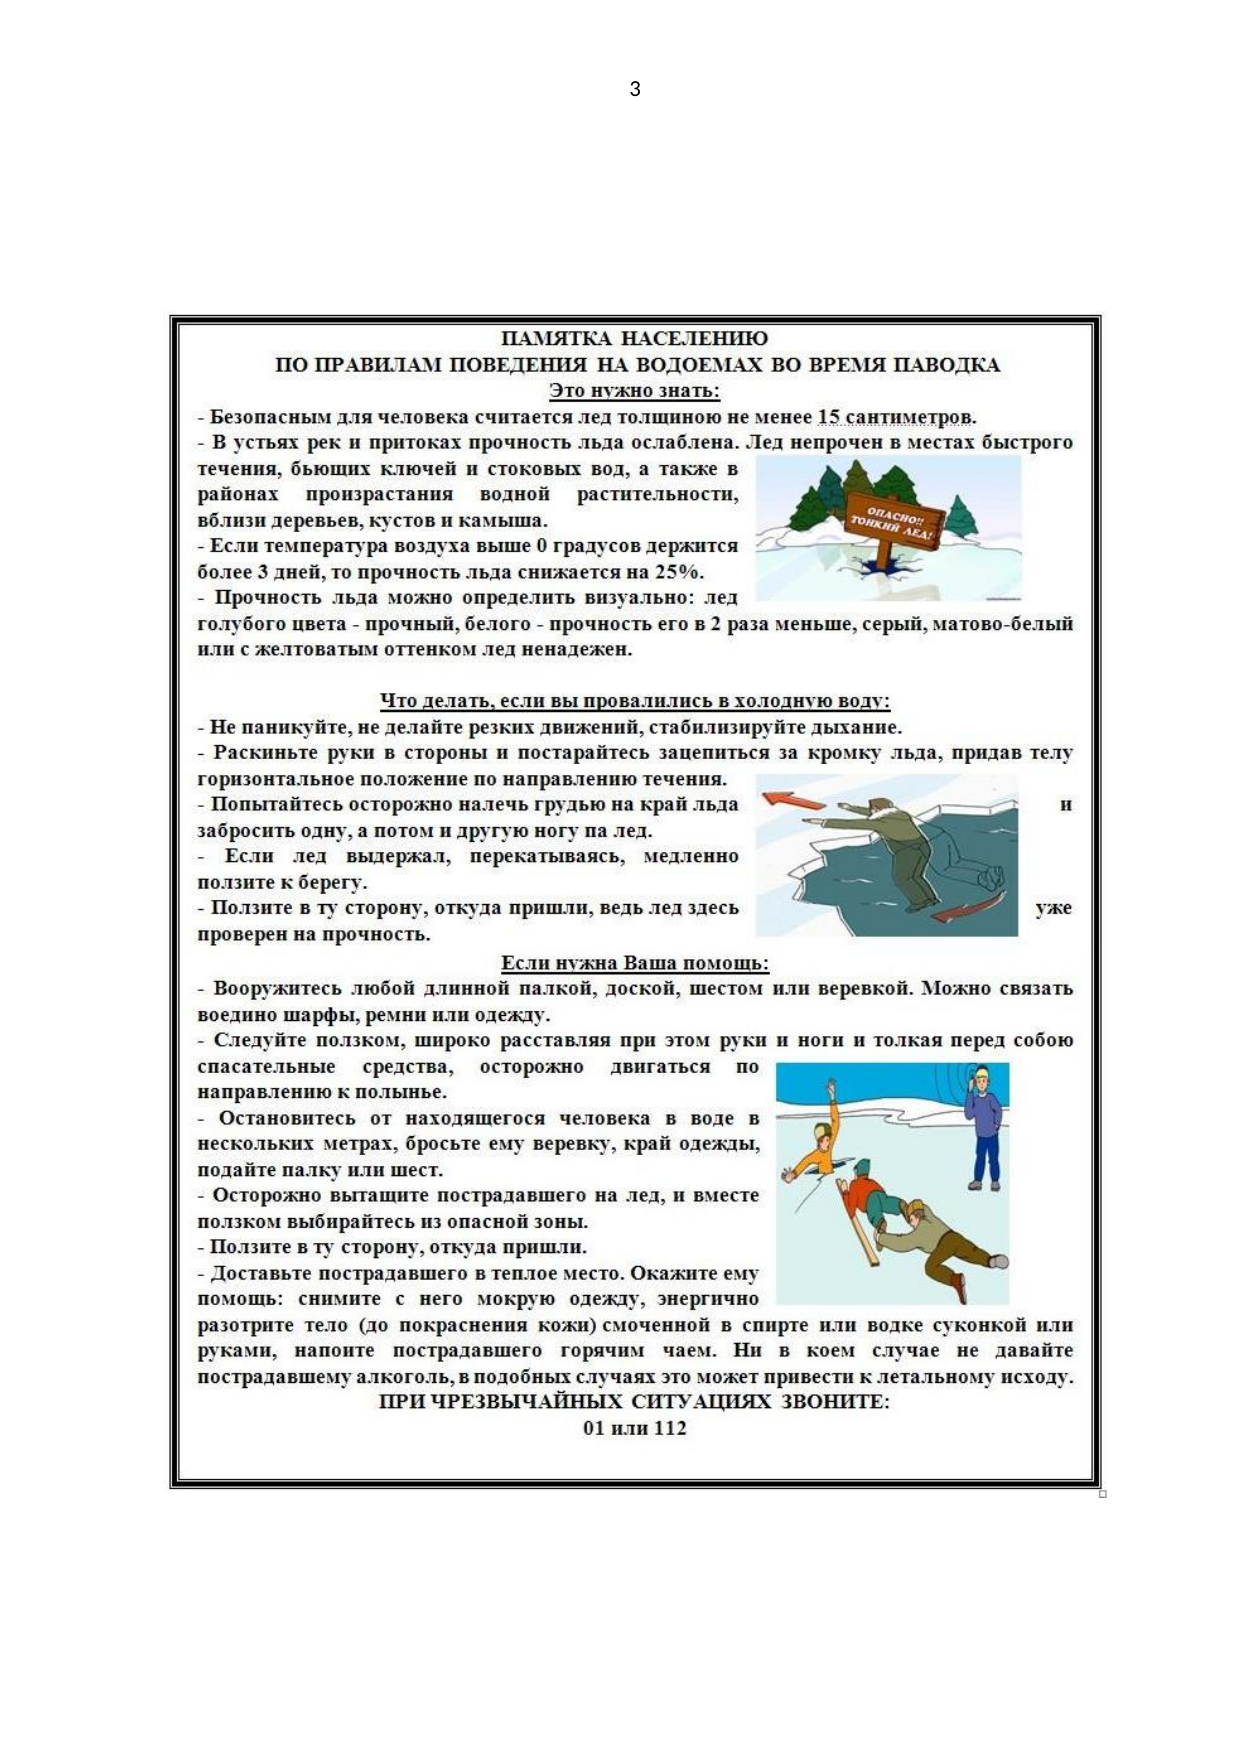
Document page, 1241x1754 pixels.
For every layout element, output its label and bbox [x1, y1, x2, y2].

picture [162, 248, 1108, 1436]
